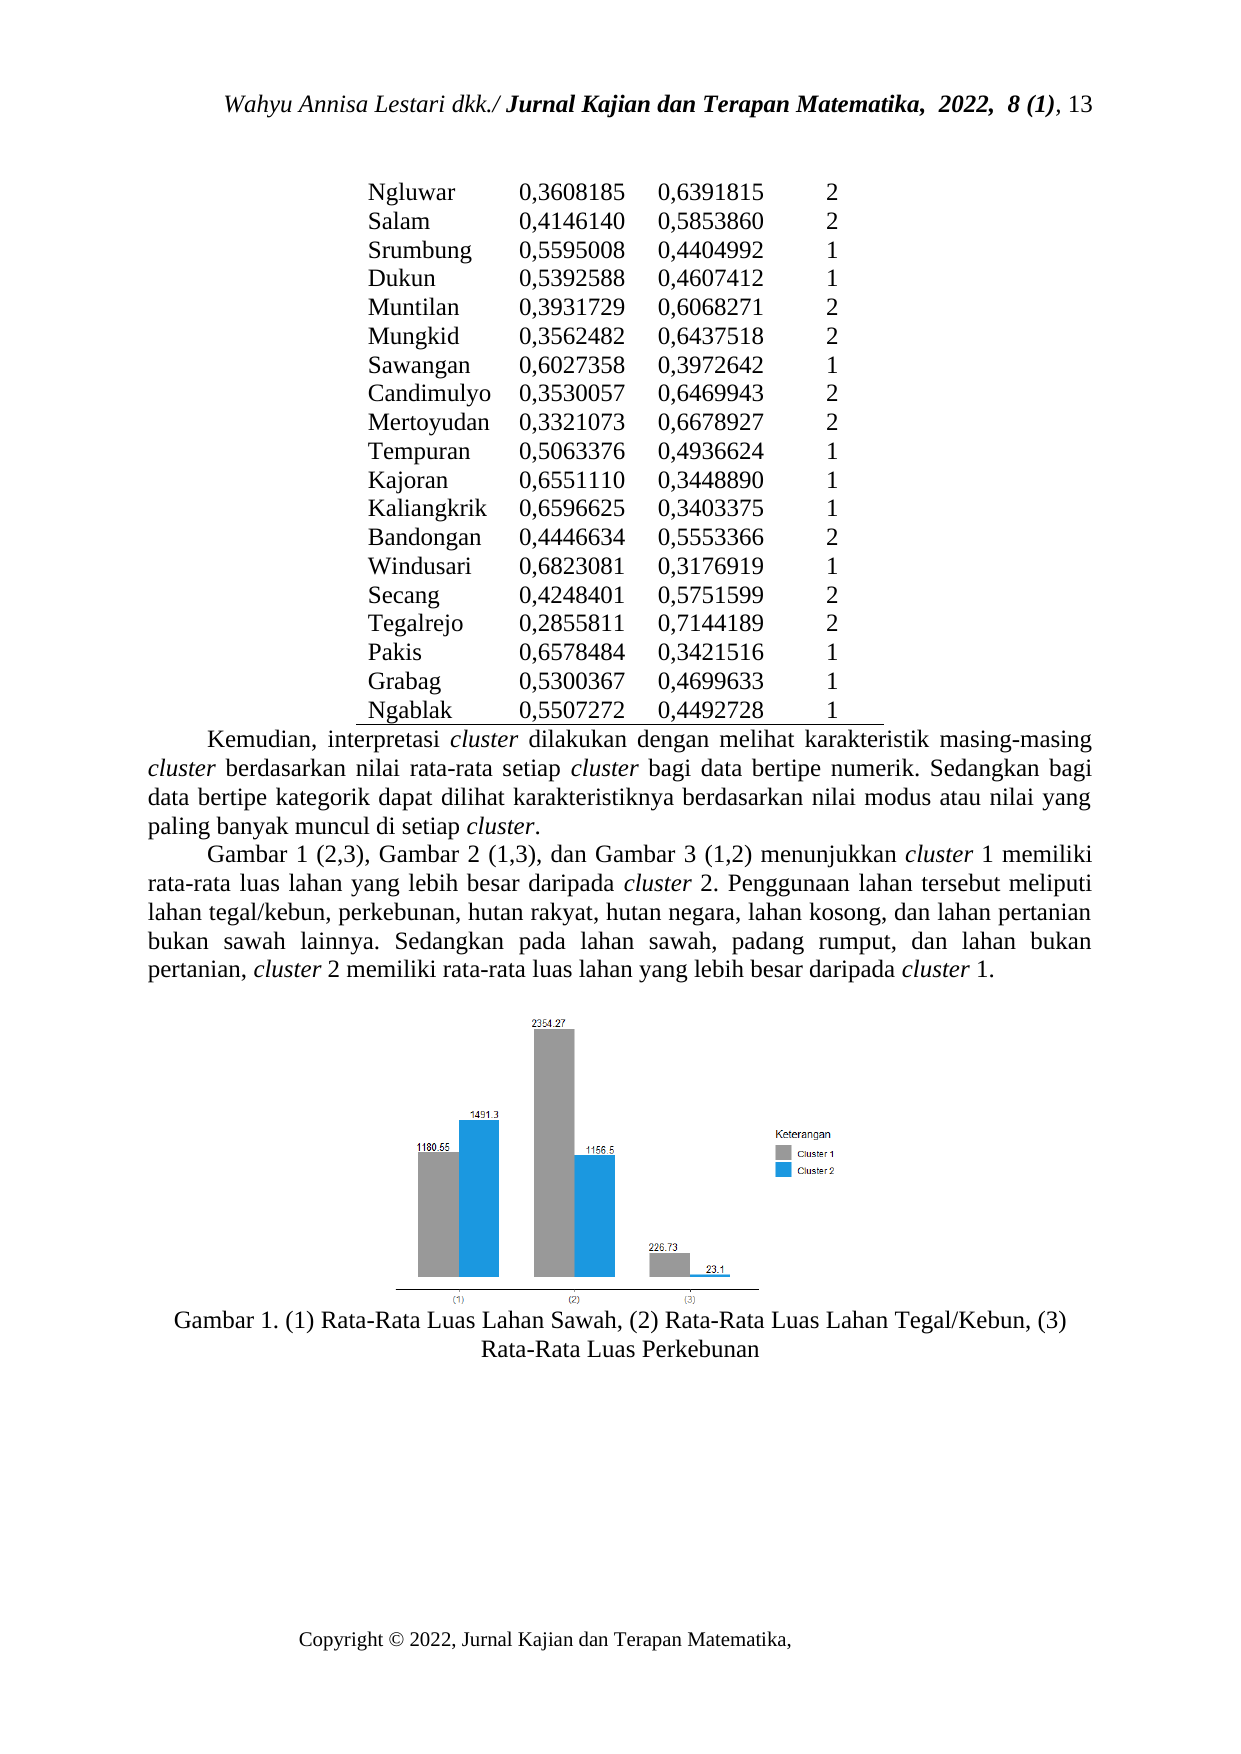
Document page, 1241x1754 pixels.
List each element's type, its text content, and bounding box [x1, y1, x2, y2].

text Gambar 1 (2,3), Gambar 2 (1,3), dan Gambar 3 (1,2) menunjukkan cluster 1 memiliki rata-rata luas lahan yang lebih besar daripada cluster 2. Penggunaan lahan tersebut meliputi lahan tegal/kebun, perkebunan, hutan rakyat, hutan negara, lahan kosong, dan lahan pertanian bukan sawah lainnya. Sedangkan pada lahan sawah, padang rumput, dan lahan bukan pertanian, cluster 2 memiliki rata-rata luas lahan yang lebih besar daripada cluster 1. [148, 839, 1092, 983]
table_cell Secang [356, 580, 503, 608]
table_cell 0,5300367 [503, 666, 641, 695]
table_cell Tegalrejo [356, 609, 503, 637]
table_cell Candimulyo [356, 379, 503, 407]
table_cell Srumbung [356, 235, 503, 263]
table_cell 0,5853860 [641, 206, 780, 235]
text Gambar 1. (1) Rata-Rata Luas Lahan Sawah, (2) Rata-Rata Luas Lahan Tegal/Kebun, (3) Rata-Rata Luas Perkebunan [148, 1305, 1092, 1363]
table_cell 0,4607412 [641, 264, 780, 292]
table_cell 0,4248401 [503, 580, 641, 608]
table_cell 0,4404992 [641, 235, 780, 263]
table_cell Tempuran [356, 436, 503, 465]
table_cell Windusari [356, 551, 503, 580]
table_cell 2 [780, 177, 884, 206]
table_cell 2 [780, 580, 884, 608]
table_cell Kajoran [356, 465, 503, 493]
table_cell Ngluwar [356, 177, 503, 206]
table_cell 1 [780, 350, 884, 378]
table_cell 0,4146140 [503, 206, 641, 235]
table_cell 0,6027358 [503, 350, 641, 378]
table_cell Pakis [356, 637, 503, 666]
table_cell 2 [780, 321, 884, 350]
table_cell 0,3421516 [641, 637, 780, 666]
table_cell 1 [780, 264, 884, 292]
table_cell 1 [780, 551, 884, 580]
table_cell 0,6391815 [641, 177, 780, 206]
table_cell 1 [780, 436, 884, 465]
table_cell 0,3931729 [503, 292, 641, 321]
table_cell 0,4936624 [641, 436, 780, 465]
table_cell Bandongan [356, 522, 503, 551]
table_cell 1 [780, 494, 884, 522]
table_cell 2 [780, 407, 884, 436]
table_cell 0,3562482 [503, 321, 641, 350]
table_cell 0,6596625 [503, 494, 641, 522]
table_cell 1 [780, 695, 884, 723]
table_cell 0,3972642 [641, 350, 780, 378]
table_cell Salam [356, 206, 503, 235]
table_cell 0,6578484 [503, 637, 641, 666]
table_cell 0,6823081 [503, 551, 641, 580]
table_cell 0,5392588 [503, 264, 641, 292]
table_cell 0,2855811 [503, 609, 641, 637]
table_cell 0,4492728 [641, 695, 780, 723]
table_cell Sawangan [356, 350, 503, 378]
table_cell 0,5595008 [503, 235, 641, 263]
table_cell 0,4446634 [503, 522, 641, 551]
table_cell 0,3448890 [641, 465, 780, 493]
table_cell 0,3403375 [641, 494, 780, 522]
table_cell 0,4699633 [641, 666, 780, 695]
picture [395, 1012, 845, 1306]
table_cell 0,6068271 [641, 292, 780, 321]
table_cell 0,5751599 [641, 580, 780, 608]
table_cell 2 [780, 379, 884, 407]
table_cell 0,7144189 [641, 609, 780, 637]
table_cell 1 [780, 235, 884, 263]
table_cell Kaliangkrik [356, 494, 503, 522]
table_cell Mungkid [356, 321, 503, 350]
table_cell 1 [780, 465, 884, 493]
table_cell 1 [780, 637, 884, 666]
table_cell 0,3608185 [503, 177, 641, 206]
table_cell 2 [780, 609, 884, 637]
table_cell 0,6469943 [641, 379, 780, 407]
table_cell Ngablak [356, 695, 503, 723]
table_cell Muntilan [356, 292, 503, 321]
table_cell 0,6551110 [503, 465, 641, 493]
table_cell 0,5063376 [503, 436, 641, 465]
table_cell 2 [780, 206, 884, 235]
table_cell 2 [780, 292, 884, 321]
table_cell Dukun [356, 264, 503, 292]
table_cell Grabag [356, 666, 503, 695]
table_cell 0,5553366 [641, 522, 780, 551]
table_cell Mertoyudan [356, 407, 503, 436]
table_cell 1 [780, 666, 884, 695]
table_cell 0,3530057 [503, 379, 641, 407]
text Kemudian, interpretasi cluster dilakukan dengan melihat karakteristik masing-masing cluster berdasarkan nilai rata-rata setiap cluster bagi data bertipe numerik. Sedangkan bagi data bertipe kategorik dapat dilihat karakteristiknya berdasarkan nilai modus atau nilai yang paling banyak muncul di setiap cluster. [148, 724, 1092, 839]
table_cell 0,6678927 [641, 407, 780, 436]
table_cell 0,6437518 [641, 321, 780, 350]
table_cell 0,3321073 [503, 407, 641, 436]
table_cell 0,5507272 [503, 695, 641, 723]
table_cell 0,3176919 [641, 551, 780, 580]
table_cell 2 [780, 522, 884, 551]
